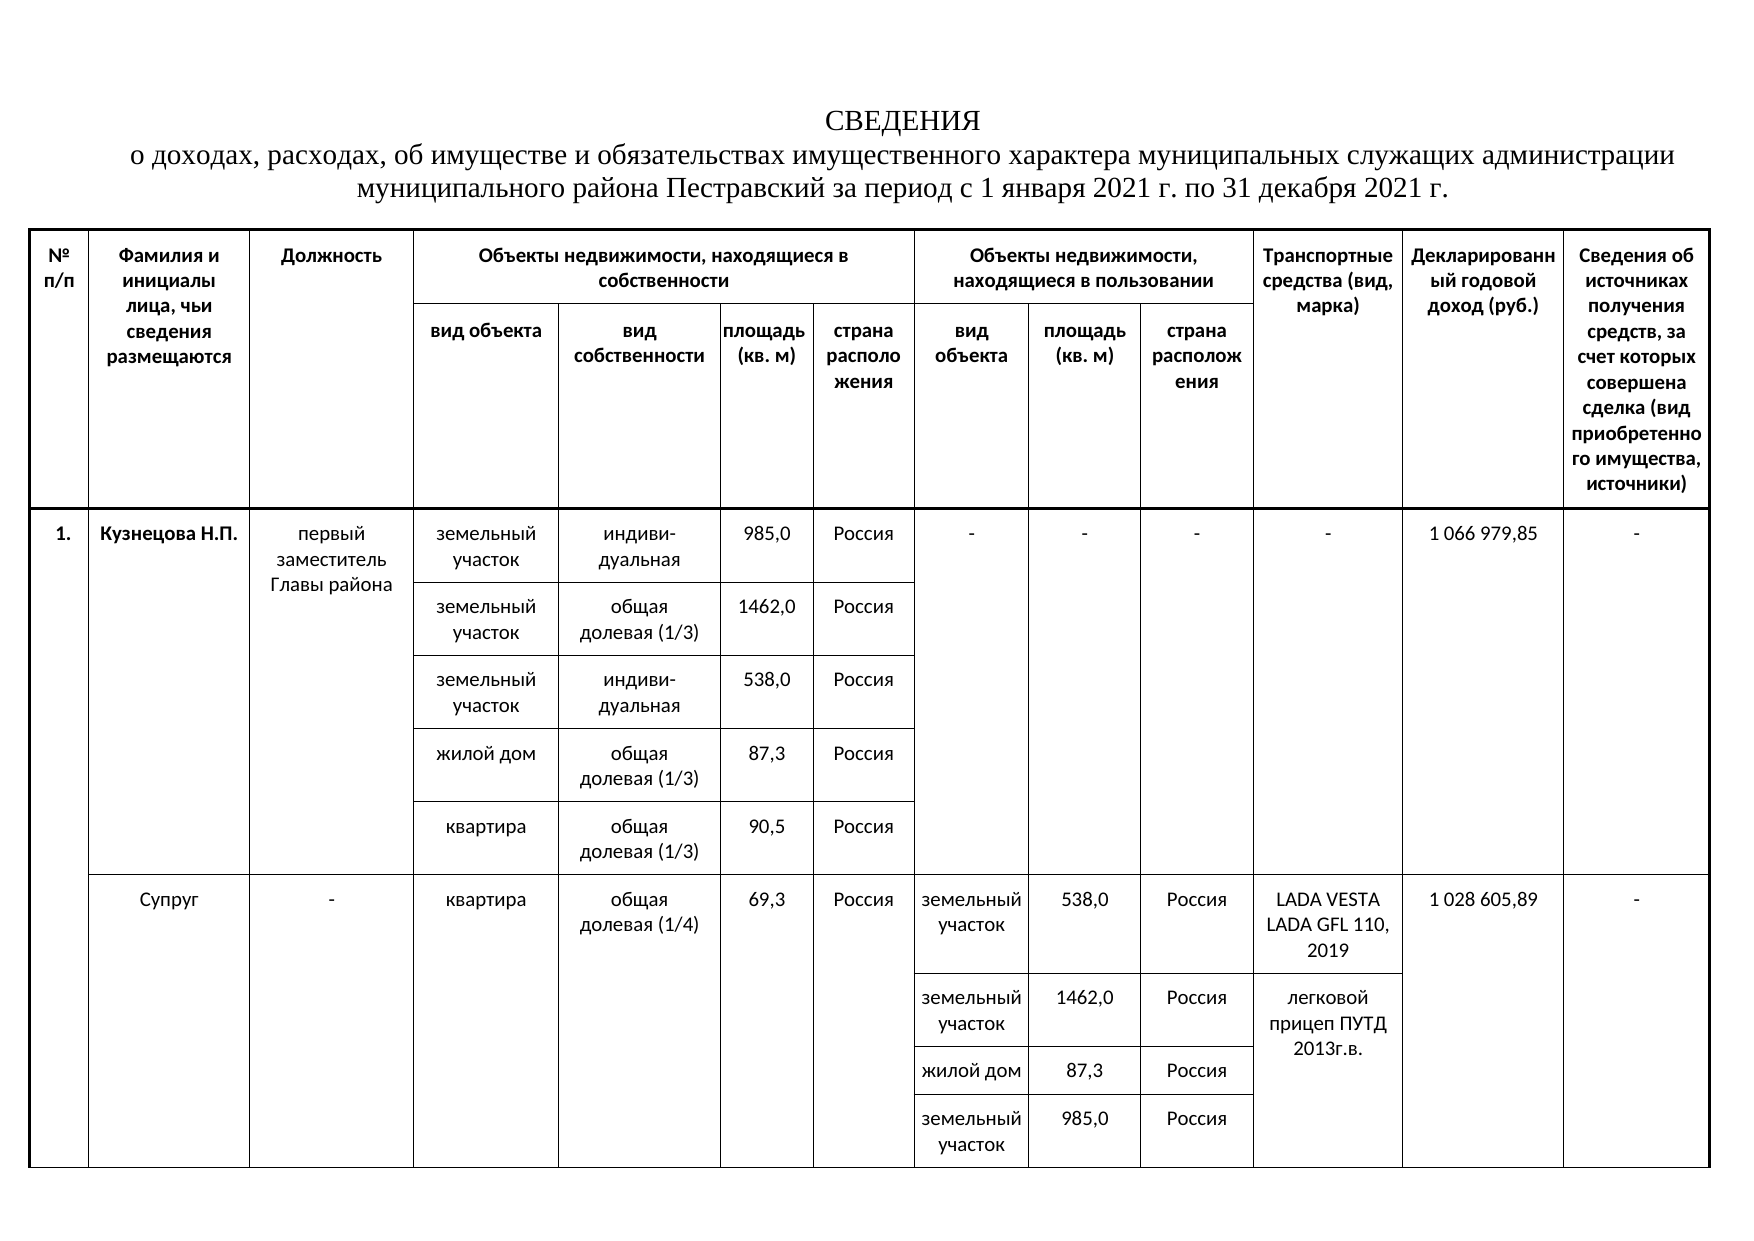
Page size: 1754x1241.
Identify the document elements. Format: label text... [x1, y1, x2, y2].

table_cell индиви-дуальная [559, 656, 720, 728]
table_cell площадь (кв. м) [721, 304, 813, 507]
table_cell Кузнецова Н.П. [89, 510, 249, 874]
table_cell 69,3 [721, 875, 813, 1167]
table_cell 87,3 [1029, 1047, 1140, 1094]
table_cell 985,0 [721, 510, 813, 582]
table_cell индиви-дуальная [559, 510, 720, 582]
table_cell страна расположения [814, 304, 914, 507]
table_cell общая долевая (1/3) [559, 583, 720, 655]
table_cell 1. [31, 510, 88, 1167]
table_cell Россия [1141, 875, 1253, 973]
table_cell Россия [1141, 1047, 1253, 1094]
table_cell Россия [814, 656, 914, 728]
table_header Объекты недвижимости, находящиеся в пользовании [915, 231, 1253, 303]
table_cell Россия [814, 875, 914, 1167]
table_header Декларированный годовой доход (руб.) [1403, 231, 1563, 507]
table_cell общая долевая (1/3) [559, 802, 720, 874]
table_cell 538,0 [721, 656, 813, 728]
table_cell 985,0 [1029, 1095, 1140, 1167]
table_cell 1 066 979,85 [1403, 510, 1563, 874]
table_header № п/п [31, 231, 88, 507]
table_cell 90,5 [721, 802, 813, 874]
table_cell 1462,0 [721, 583, 813, 655]
table_cell - [1141, 510, 1253, 874]
table_cell Россия [1141, 1095, 1253, 1167]
table_cell земельный участок [414, 656, 558, 728]
table_cell общая долевая (1/4) [559, 875, 720, 1167]
table_cell Россия [814, 729, 914, 801]
table_cell земельный участок [414, 510, 558, 582]
table_cell общая долевая (1/3) [559, 729, 720, 801]
table_cell 87,3 [721, 729, 813, 801]
table_header Транспортные средства (вид, марка) [1254, 231, 1402, 507]
table_cell земельный участок [915, 974, 1028, 1046]
table_cell вид собственности [559, 304, 720, 507]
text СВЕДЕНИЯ [118, 103, 1687, 137]
table_cell земельный участок [915, 1095, 1028, 1167]
table_cell первый заместитель Главы района [250, 510, 413, 874]
table_cell жилой дом [414, 729, 558, 801]
table_cell вид объекта [414, 304, 558, 507]
table_cell 1 028 605,89 [1403, 875, 1563, 1167]
table_cell LADA VESTA LADA GFL 110, 2019 [1254, 875, 1402, 973]
table_cell земельный участок [915, 875, 1028, 973]
table_cell Супруг [89, 875, 249, 1167]
table_cell - [1564, 875, 1708, 1167]
table_cell жилой дом [915, 1047, 1028, 1094]
table_header Сведения об источниках получения средств, за счет которых совершена сделка (вид приобретенного имущества, источники) [1564, 231, 1708, 507]
table_header Фамилия и инициалы лица, чьи сведения размещаются [89, 231, 249, 507]
text о доходах, расходах, об имуществе и обязательствах имущественного характера муниципальных служащих администрации муниципального района Пестравский за период с 1 января 2021 г. по 31 декабря 2021 г. [118, 137, 1687, 204]
table_cell страна расположения [1141, 304, 1253, 507]
table_cell земельный участок [414, 583, 558, 655]
table_cell 1462,0 [1029, 974, 1140, 1046]
table_cell легковой прицеп ПУТД 2013г.в. [1254, 974, 1402, 1167]
table_cell площадь (кв. м) [1029, 304, 1140, 507]
table_cell квартира [414, 875, 558, 1167]
table_cell вид объекта [915, 304, 1028, 507]
table_cell 538,0 [1029, 875, 1140, 973]
table_cell - [1254, 510, 1402, 874]
table_header Объекты недвижимости, находящиеся в собственности [414, 231, 914, 303]
table_cell Россия [1141, 974, 1253, 1046]
table_cell Россия [814, 583, 914, 655]
table_cell - [1029, 510, 1140, 874]
table_cell - [1564, 510, 1708, 874]
table_cell Россия [814, 802, 914, 874]
table_cell квартира [414, 802, 558, 874]
table_cell - [250, 875, 413, 1167]
table_header Должность [250, 231, 413, 507]
table_cell Россия [814, 510, 914, 582]
table_cell - [915, 510, 1028, 874]
